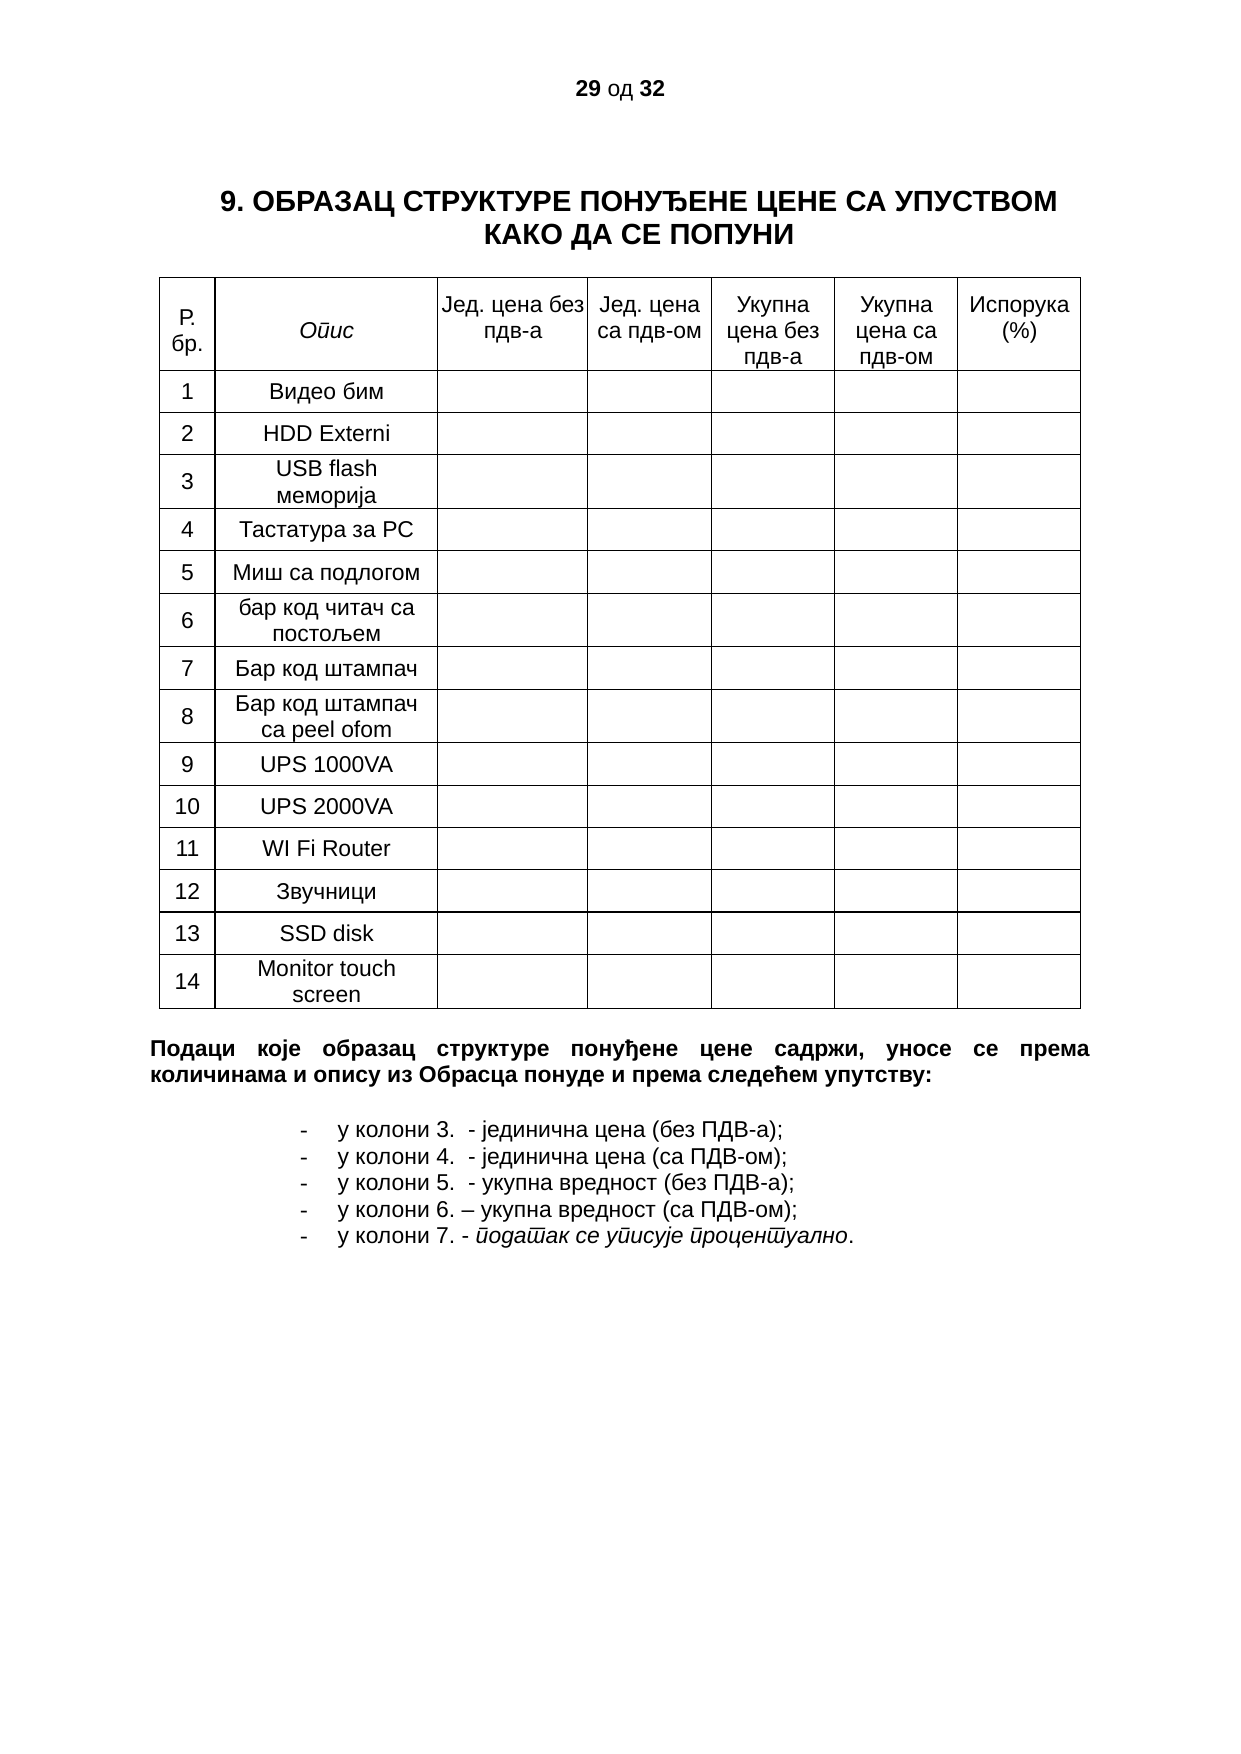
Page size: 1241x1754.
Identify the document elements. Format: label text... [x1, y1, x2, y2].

table_cell [712, 647, 834, 688]
table_cell [958, 455, 1080, 508]
table_cell [712, 870, 834, 911]
table_cell 7 [160, 647, 214, 688]
table_cell UPS 1000VA [216, 743, 437, 784]
table_cell Monitor touch screen [216, 955, 437, 1007]
list у колони 4. - јединична цена (са ПДВ-ом); [300, 1143, 1090, 1169]
table_cell [438, 786, 587, 827]
table_cell [958, 413, 1080, 454]
table_cell [712, 743, 834, 784]
table_cell [588, 455, 711, 508]
table_cell [588, 371, 711, 412]
table_cell [588, 743, 711, 784]
table_cell 8 [160, 690, 214, 742]
table_cell Видео бим [216, 371, 437, 412]
table_cell 11 [160, 828, 214, 869]
table_header Испорука (%) [958, 278, 1080, 369]
table_header Укупна цена са пдв-ом [835, 278, 957, 369]
text 9. ОБРАЗАЦ СТРУКТУРЕ ПОНУЂЕНЕ ЦЕНЕ СА УПУСТВОМ КАКО ДА СЕ ПОПУНИ [187, 183, 1090, 251]
table_header Укупна цена без пдв-а [712, 278, 834, 369]
table_cell [835, 743, 957, 784]
table_header Јед. цена без пдв-а [438, 278, 587, 369]
table_cell [712, 690, 834, 742]
table_cell Миш са подлогом [216, 551, 437, 592]
table_cell бар код читач са постољем [216, 594, 437, 646]
table_cell 12 [160, 870, 214, 911]
table_cell [438, 509, 587, 550]
table_cell [958, 509, 1080, 550]
table_cell [438, 647, 587, 688]
table_cell USB flash меморија [216, 455, 437, 508]
table_cell [712, 828, 834, 869]
table_cell [958, 647, 1080, 688]
table_cell [958, 551, 1080, 592]
table_cell [438, 870, 587, 911]
table_cell [835, 455, 957, 508]
table_cell [835, 594, 957, 646]
table_cell [588, 509, 711, 550]
table_cell [835, 690, 957, 742]
table_cell Бар код штампач са peel ofom [216, 690, 437, 742]
table_cell [588, 786, 711, 827]
table_cell Тастатура за PC [216, 509, 437, 550]
table_cell [835, 828, 957, 869]
table_cell [835, 647, 957, 688]
table_cell 5 [160, 551, 214, 592]
table_cell [712, 455, 834, 508]
table_cell [958, 913, 1080, 954]
table_cell [588, 690, 711, 742]
table_header Р. бр. [160, 278, 214, 369]
list у колони 5. - укупна вредност (без ПДВ-а); [300, 1169, 1090, 1196]
table_cell [438, 743, 587, 784]
table_cell [588, 955, 711, 1007]
text Подаци које образац структуре понуђене цене садржи, уносе се према количинама и опису из Обрасца понуде и према следећем упутству: [150, 1035, 1090, 1088]
table_cell [958, 371, 1080, 412]
table_cell [958, 870, 1080, 911]
table_cell 9 [160, 743, 214, 784]
table_cell [958, 828, 1080, 869]
table_cell [835, 913, 957, 954]
table_cell [438, 955, 587, 1007]
table_cell 3 [160, 455, 214, 508]
table_cell [835, 870, 957, 911]
table_cell [588, 870, 711, 911]
table_cell [588, 828, 711, 869]
table_cell UPS 2000VA [216, 786, 437, 827]
table_cell [712, 594, 834, 646]
table_cell [438, 913, 587, 954]
table_cell [712, 786, 834, 827]
table_cell Бар код штампач [216, 647, 437, 688]
table_cell [438, 690, 587, 742]
table_cell [438, 594, 587, 646]
table_cell HDD Externi [216, 413, 437, 454]
table_cell [588, 913, 711, 954]
table_cell [438, 455, 587, 508]
table_cell [958, 786, 1080, 827]
table_cell [835, 955, 957, 1007]
table_cell [835, 371, 957, 412]
table_cell 1 [160, 371, 214, 412]
table_cell [835, 413, 957, 454]
table_cell [958, 594, 1080, 646]
table_cell [712, 509, 834, 550]
table_cell [958, 955, 1080, 1007]
table_cell [438, 371, 587, 412]
table_cell [958, 690, 1080, 742]
list у колони 3. - јединична цена (без ПДВ-а); [300, 1116, 1090, 1143]
table_cell [588, 413, 711, 454]
table_cell 13 [160, 913, 214, 954]
table_cell [958, 743, 1080, 784]
table_cell [712, 371, 834, 412]
table_cell WI Fi Router [216, 828, 437, 869]
table_cell [835, 509, 957, 550]
table_cell 2 [160, 413, 214, 454]
table_header Опис [216, 278, 437, 369]
table_cell [835, 551, 957, 592]
table_cell [588, 551, 711, 592]
table_cell 4 [160, 509, 214, 550]
table_cell 10 [160, 786, 214, 827]
list у колони 7. - податак се уписује процентуално. [300, 1222, 1090, 1249]
table_cell 6 [160, 594, 214, 646]
table_cell [438, 551, 587, 592]
table_cell SSD disk [216, 913, 437, 954]
table_cell [712, 955, 834, 1007]
table_header Јед. цена са пдв-ом [588, 278, 711, 369]
table_cell [438, 413, 587, 454]
table_cell [588, 594, 711, 646]
table_cell [712, 413, 834, 454]
table_cell 14 [160, 955, 214, 1007]
table_cell [438, 828, 587, 869]
table_cell [588, 647, 711, 688]
list у колони 6. – укупна вредност (са ПДВ-ом); [300, 1196, 1090, 1222]
table_cell [835, 786, 957, 827]
table_cell Звучници [216, 870, 437, 911]
table_cell [712, 551, 834, 592]
table_cell [712, 913, 834, 954]
